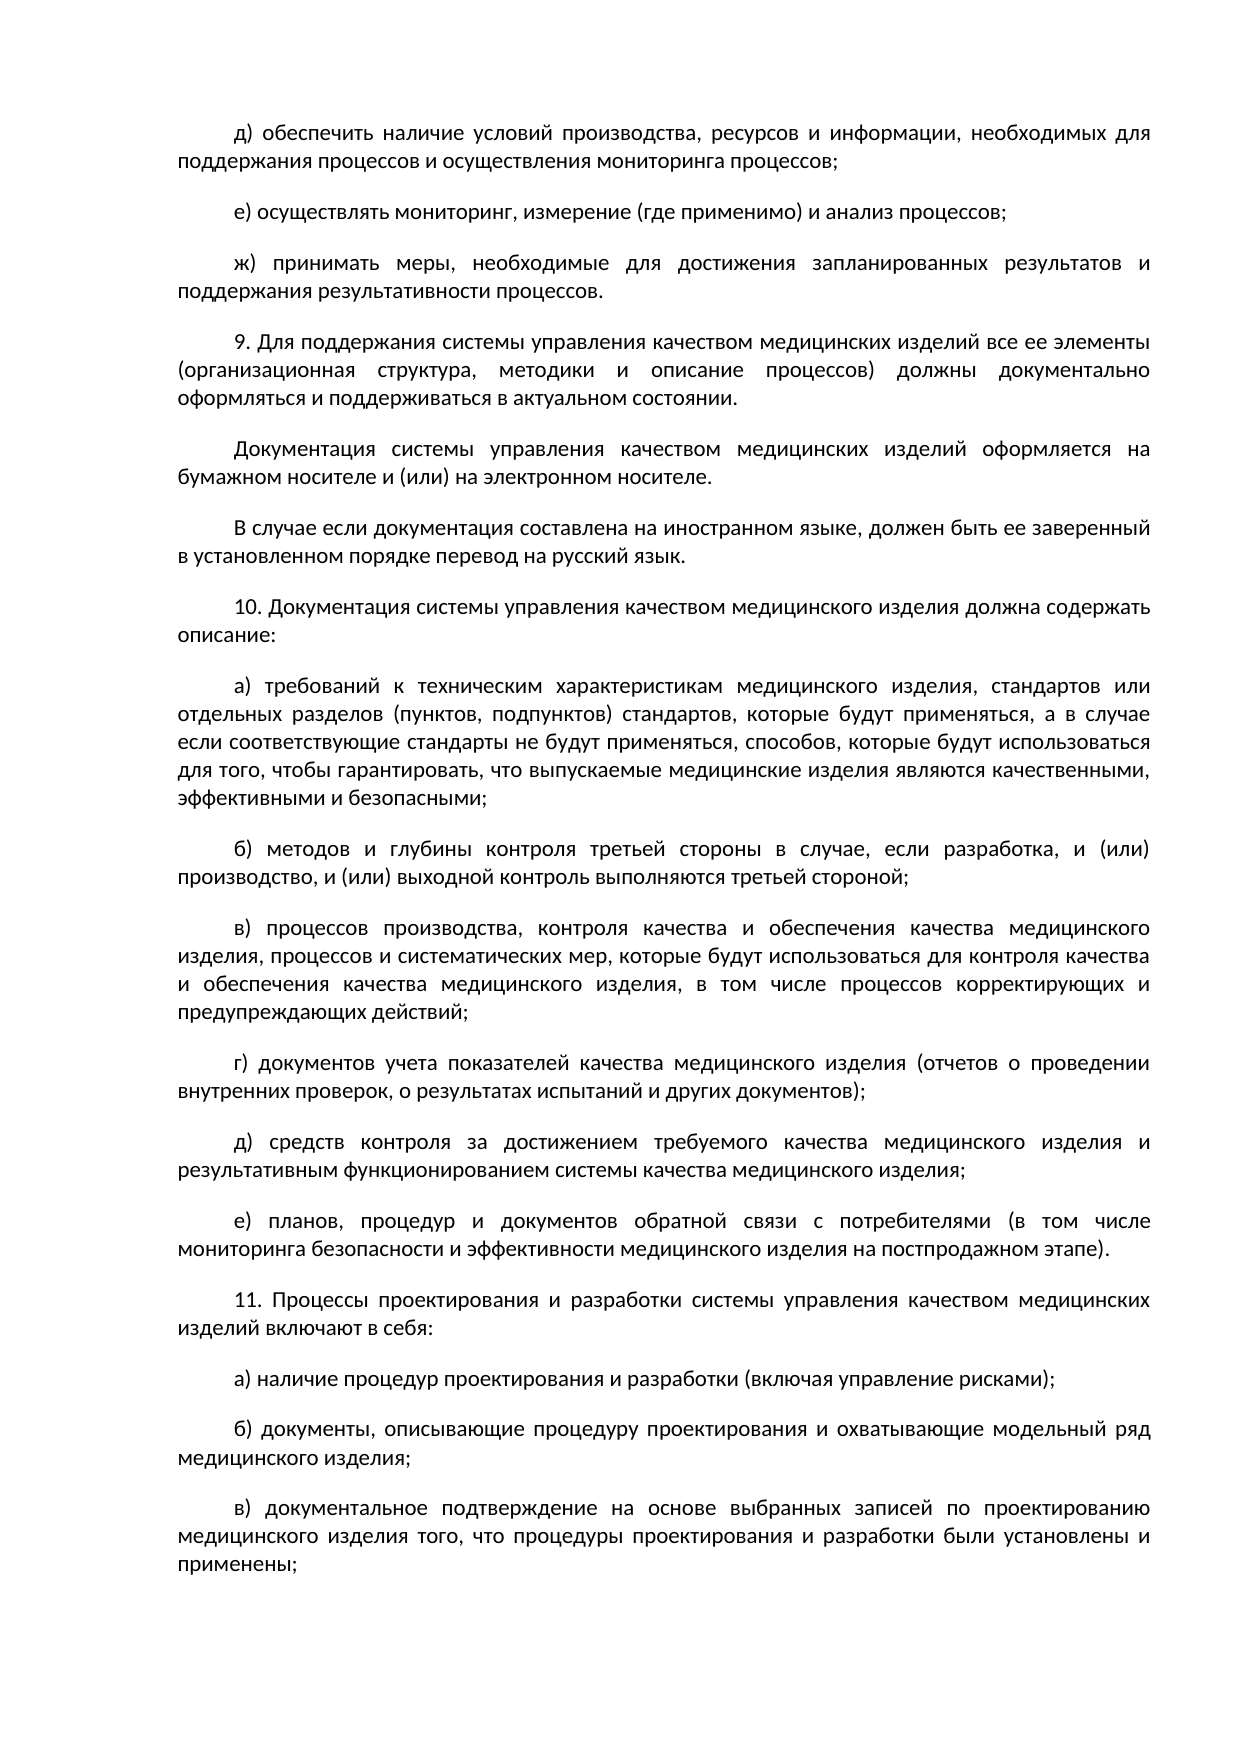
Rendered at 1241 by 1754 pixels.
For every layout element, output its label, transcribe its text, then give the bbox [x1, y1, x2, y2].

text ж) принимать меры, необходимые для достижения запланированных результатов и поддержания результативности процессов. [177, 248, 1152, 304]
text 10. Документация системы управления качеством медицинского изделия должна содержать описание: [177, 592, 1152, 648]
text в) документальное подтверждение на основе выбранных записей по проектированию медицинского изделия того, что процедуры проектирования и разработки были установлены и применены; [177, 1493, 1152, 1578]
text д) средств контроля за достижением требуемого качества медицинского изделия и результативным функционированием системы качества медицинского изделия; [177, 1127, 1152, 1183]
text е) осуществлять мониторинг, измерение (где применимо) и анализ процессов; [177, 197, 1152, 225]
text д) обеспечить наличие условий производства, ресурсов и информации, необходимых для поддержания процессов и осуществления мониторинга процессов; [177, 118, 1152, 174]
text б) методов и глубины контроля третьей стороны в случае, если разработка, и (или) производство, и (или) выходной контроль выполняются третьей стороной; [177, 834, 1152, 890]
text г) документов учета показателей качества медицинского изделия (отчетов о проведении внутренних проверок, о результатах испытаний и других документов); [177, 1048, 1152, 1104]
text 9. Для поддержания системы управления качеством медицинских изделий все ее элементы (организационная структура, методики и описание процессов) должны документально оформляться и поддерживаться в актуальном состоянии. [177, 327, 1152, 411]
text б) документы, описывающие процедуру проектирования и охватывающие модельный ряд медицинского изделия; [177, 1414, 1152, 1471]
text в) процессов производства, контроля качества и обеспечения качества медицинского изделия, процессов и систематических мер, которые будут использоваться для контроля качества и обеспечения качества медицинского изделия, в том числе процессов корректирующих и предупреждающих действий; [177, 913, 1152, 1025]
text е) планов, процедур и документов обратной связи с потребителями (в том числе мониторинга безопасности и эффективности медицинского изделия на постпродажном этапе). [177, 1206, 1152, 1262]
text а) наличие процедур проектирования и разработки (включая управление рисками); [177, 1364, 1152, 1392]
text В случае если документация составлена на иностранном языке, должен быть ее заверенный в установленном порядке перевод на русский язык. [177, 513, 1152, 569]
text а) требований к техническим характеристикам медицинского изделия, стандартов или отдельных разделов (пунктов, подпунктов) стандартов, которые будут применяться, а в случае если соответствующие стандарты не будут применяться, способов, которые будут использоваться для того, чтобы гарантировать, что выпускаемые медицинские изделия являются качественными, эффективными и безопасными; [177, 671, 1152, 811]
text Документация системы управления качеством медицинских изделий оформляется на бумажном носителе и (или) на электронном носителе. [177, 434, 1152, 490]
text 11. Процессы проектирования и разработки системы управления качеством медицинских изделий включают в себя: [177, 1285, 1152, 1341]
